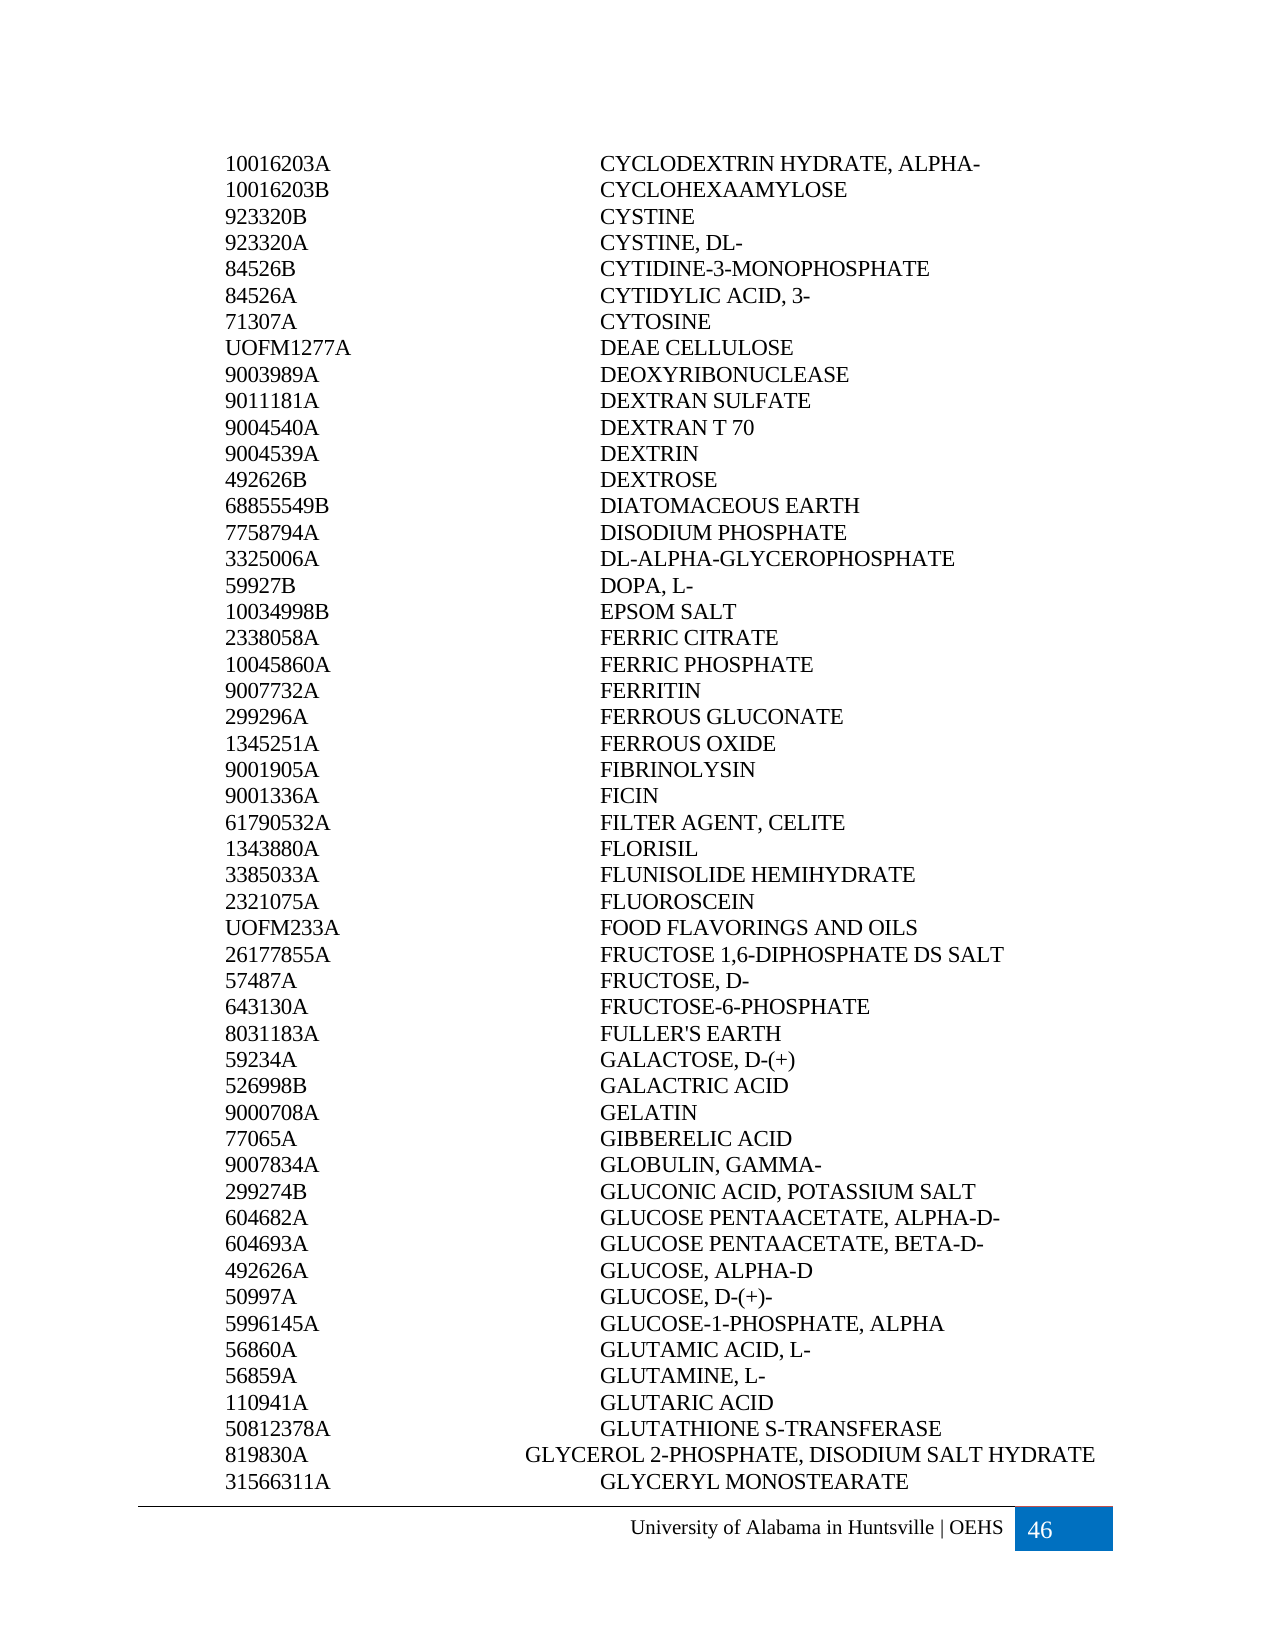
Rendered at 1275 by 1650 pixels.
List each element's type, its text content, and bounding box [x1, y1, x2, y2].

text 492626A GLUCOSE, ALPHA-D [150, 1257, 1125, 1283]
text 492626B DEXTROSE [150, 466, 1125, 493]
text 26177855A FRUCTOSE 1,6-DIPHOSPHATE DS SALT [150, 941, 1125, 967]
text UOFM1277A DEAE CELLULOSE [150, 334, 1125, 361]
text 110941A GLUTARIC ACID [150, 1389, 1125, 1415]
text 68855549B DIATOMACEOUS EARTH [150, 493, 1125, 519]
text 9007732A FERRITIN [150, 677, 1125, 703]
text 3325006A DL-ALPHA-GLYCEROPHOSPHATE [150, 545, 1125, 572]
text 1343880A FLORISIL [150, 835, 1125, 862]
text 56859A GLUTAMINE, L- [150, 1362, 1125, 1389]
text 9004540A DEXTRAN T 70 [150, 413, 1125, 440]
text 57487A FRUCTOSE, D- [150, 967, 1125, 993]
text 299296A FERROUS GLUCONATE [150, 703, 1125, 730]
text 9007834A GLOBULIN, GAMMA- [150, 1151, 1125, 1178]
text 2321075A FLUOROSCEIN [150, 888, 1125, 914]
text 299274B GLUCONIC ACID, POTASSIUM SALT [150, 1178, 1125, 1204]
text 819830A GLYCEROL 2-PHOSPHATE, DISODIUM SALT HYDRATE [150, 1441, 1125, 1468]
text 9001336A FICIN [150, 782, 1125, 809]
text 923320A CYSTINE, DL- [150, 229, 1125, 255]
text 10045860A FERRIC PHOSPHATE [150, 651, 1125, 677]
text 8031183A FULLER'S EARTH [150, 1020, 1125, 1046]
text 59927B DOPA, L- [150, 572, 1125, 598]
text 604693A GLUCOSE PENTAACETATE, BETA-D- [150, 1231, 1125, 1257]
text 59234A GALACTOSE, D-(+) [150, 1046, 1125, 1072]
text 61790532A FILTER AGENT, CELITE [150, 809, 1125, 835]
text 923320B CYSTINE [150, 203, 1125, 229]
text 9004539A DEXTRIN [150, 440, 1125, 466]
text 77065A GIBBERELIC ACID [150, 1125, 1125, 1151]
text 10016203B CYCLOHEXAAMYLOSE [150, 176, 1125, 203]
text 1345251A FERROUS OXIDE [150, 730, 1125, 756]
text 7758794A DISODIUM PHOSPHATE [150, 519, 1125, 545]
text 2338058A FERRIC CITRATE [150, 624, 1125, 651]
text 71307A CYTOSINE [150, 308, 1125, 334]
text 3385033A FLUNISOLIDE HEMIHYDRATE [150, 862, 1125, 888]
text 5996145A GLUCOSE-1-PHOSPHATE, ALPHA [150, 1309, 1125, 1336]
text 84526A CYTIDYLIC ACID, 3- [150, 282, 1125, 308]
text 50812378A GLUTATHIONE S-TRANSFERASE [150, 1415, 1125, 1441]
text 9011181A DEXTRAN SULFATE [150, 387, 1125, 413]
text 10034998B EPSOM SALT [150, 598, 1125, 624]
text 9003989A DEOXYRIBONUCLEASE [150, 361, 1125, 387]
text 9001905A FIBRINOLYSIN [150, 756, 1125, 782]
text 604682A GLUCOSE PENTAACETATE, ALPHA-D- [150, 1204, 1125, 1231]
text 643130A FRUCTOSE-6-PHOSPHATE [150, 993, 1125, 1020]
text 31566311A GLYCERYL MONOSTEARATE [150, 1468, 1125, 1494]
text 56860A GLUTAMIC ACID, L- [150, 1336, 1125, 1362]
text UOFM233A FOOD FLAVORINGS AND OILS [150, 914, 1125, 941]
text 84526B CYTIDINE-3-MONOPHOSPHATE [150, 255, 1125, 282]
text 50997A GLUCOSE, D-(+)- [150, 1283, 1125, 1309]
text 9000708A GELATIN [150, 1099, 1125, 1125]
text 526998B GALACTRIC ACID [150, 1072, 1125, 1099]
text 10016203A CYCLODEXTRIN HYDRATE, ALPHA- [150, 150, 1125, 176]
